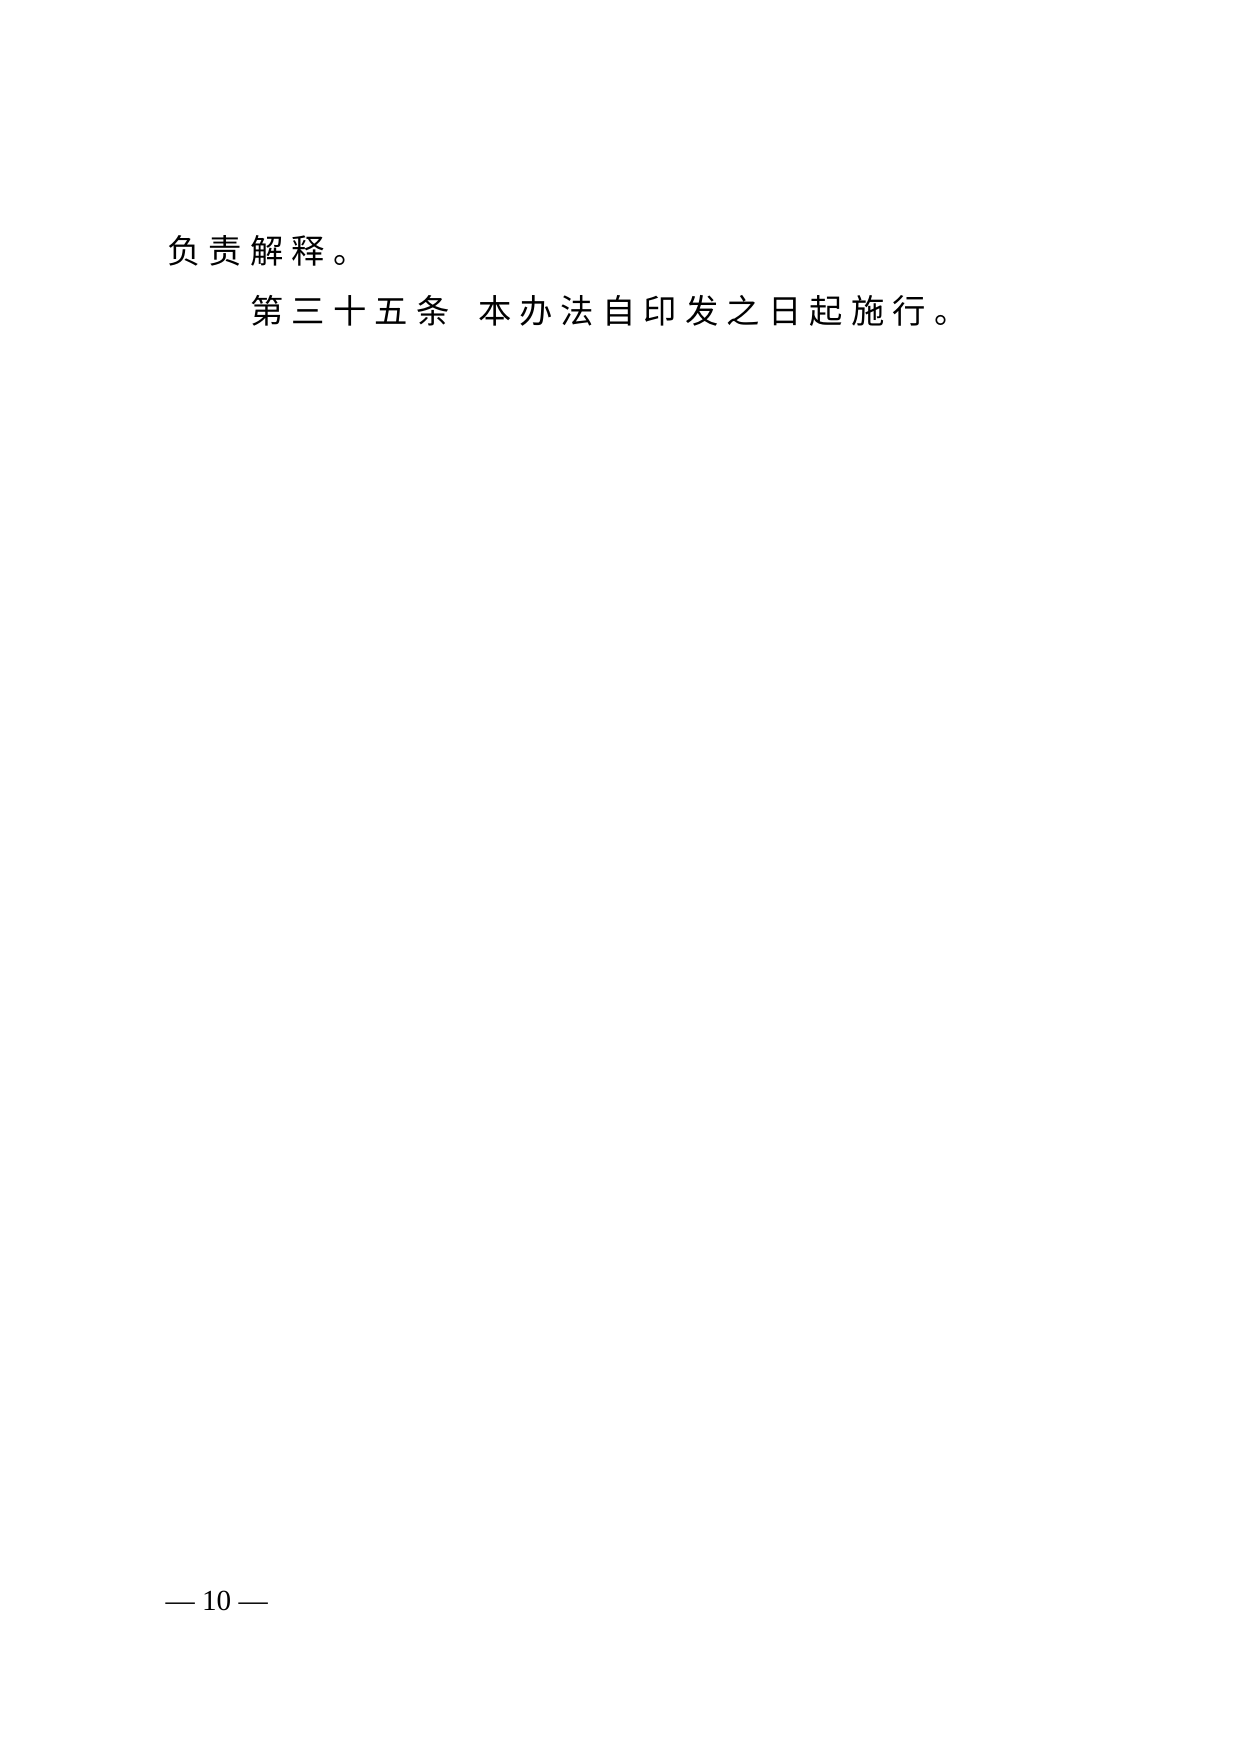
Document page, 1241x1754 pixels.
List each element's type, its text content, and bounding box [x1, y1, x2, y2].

text 第三十五条 本办法自印发之日起施行。 [167, 279, 1079, 339]
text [167, 219, 1079, 279]
